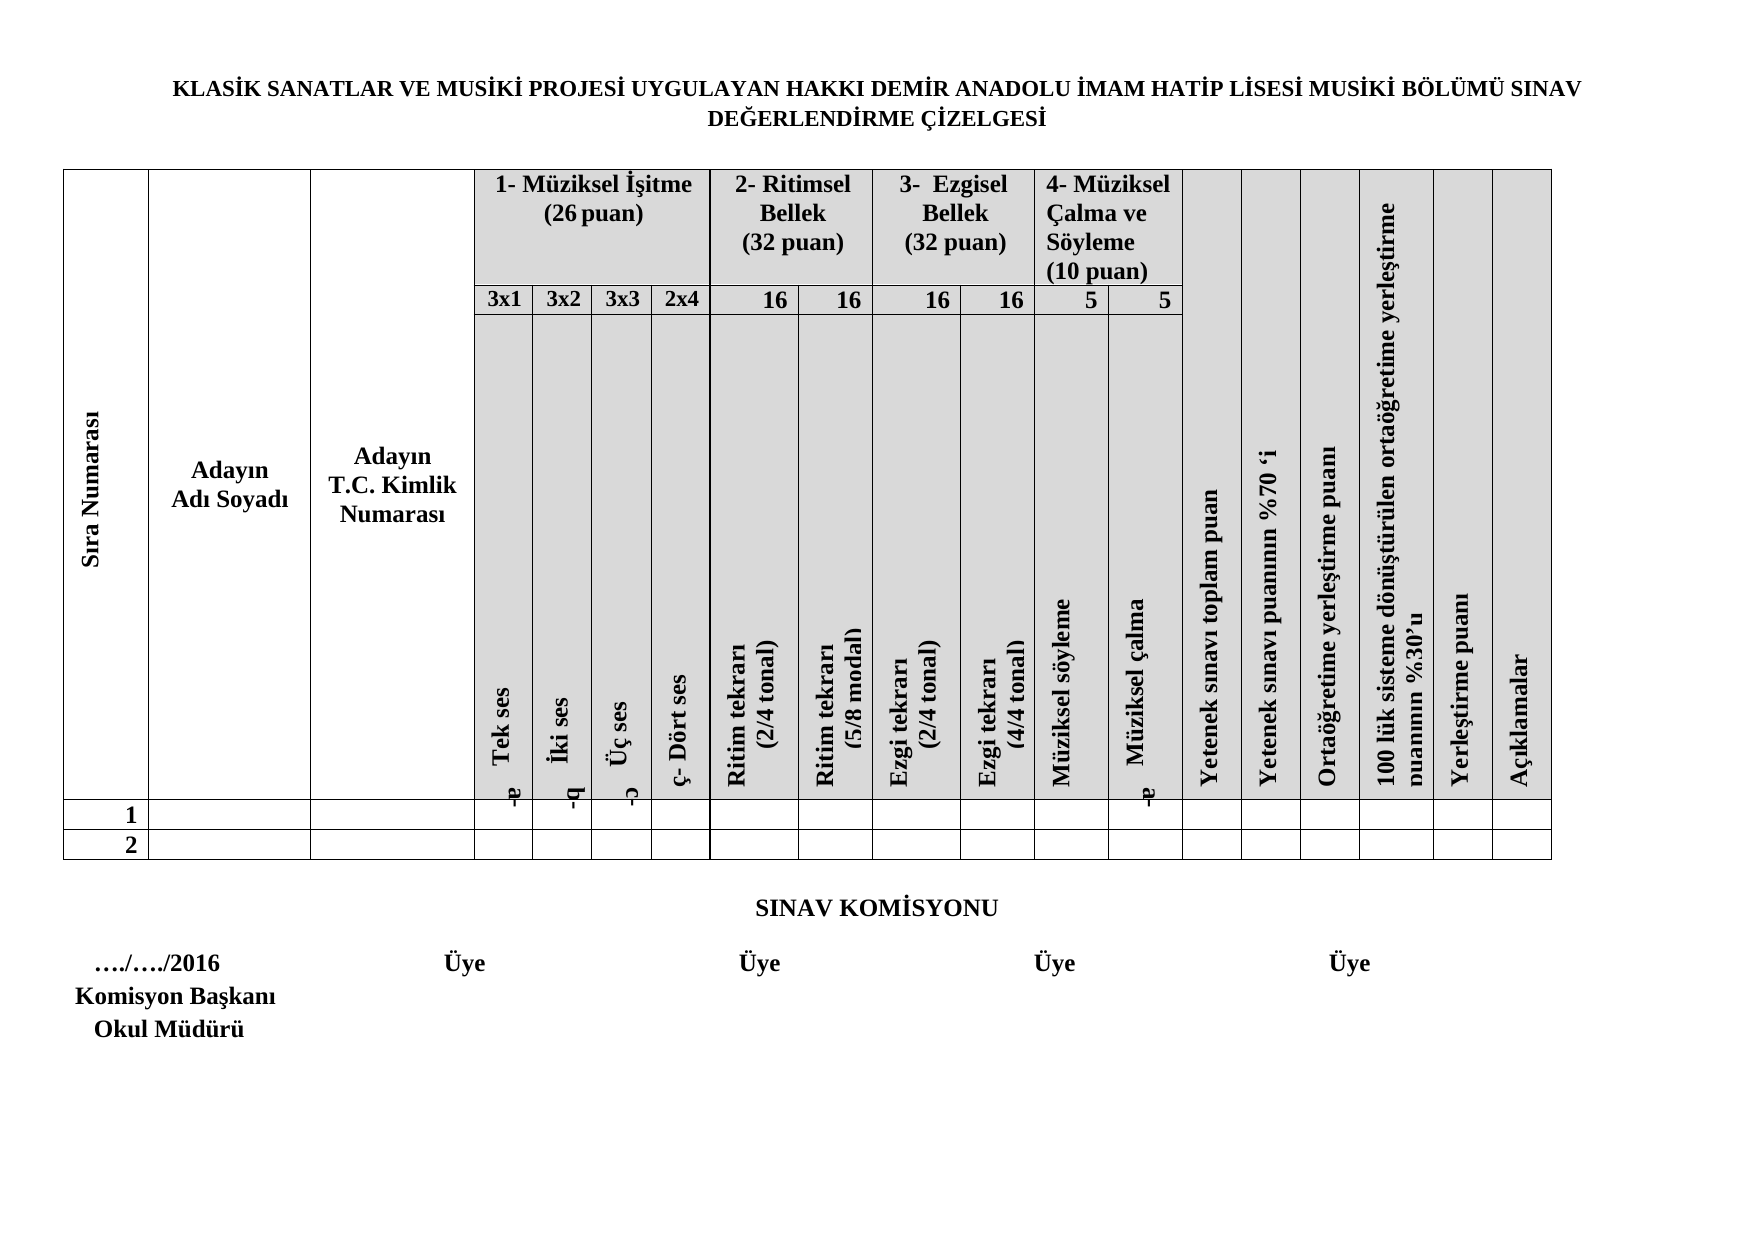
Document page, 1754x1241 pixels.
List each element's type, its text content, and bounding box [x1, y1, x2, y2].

table_cell [1360, 800, 1433, 829]
table_cell [961, 800, 1034, 829]
table_cell 3x3 [592, 286, 651, 314]
table_header 2- Ritimsel Bellek (32 puan) [711, 170, 872, 284]
table_cell [1183, 800, 1241, 829]
table_cell [475, 830, 532, 859]
table_cell [1493, 800, 1551, 829]
text KLASİK SANATLAR VE MUSİKİ PROJESİ UYGULAYAN HAKKI DEMİR ANADOLU İMAM HATİP LİSESİ MUSİKİ BÖLÜMÜ SINAV DEĞERLENDİRME ÇİZELGESİ [75, 75, 1679, 132]
table_cell 3x2 [533, 286, 591, 314]
table_header 3- Ezgisel Bellek (32 puan) [873, 170, 1034, 284]
text …./…./2016 Üye Üye Üye Üye [75, 948, 1679, 976]
table_cell 5 [1035, 286, 1108, 314]
table_cell [1360, 830, 1433, 859]
table_cell [711, 830, 798, 859]
table_cell 16 [873, 286, 960, 314]
table_cell Ezgi tekrarı (4/4 tonal) [961, 315, 1034, 799]
table_cell [799, 830, 872, 859]
table_header 1- Müziksel İşitme puan) [475, 170, 709, 284]
table_cell 2 [64, 830, 148, 859]
table_header Yerleştirme puanı [1434, 170, 1492, 799]
table_header Yetenek sınavı puanının %70 ‘i [1242, 170, 1300, 799]
table_cell ç- Dört ses [652, 315, 709, 799]
table_cell [1434, 800, 1492, 829]
table_header 4- Müziksel Çalma ve Söyleme (10 puan) [1035, 170, 1182, 284]
table_cell [652, 800, 709, 829]
table_cell Üç ses [592, 315, 651, 799]
table_cell [873, 800, 960, 829]
table_cell [1301, 830, 1359, 859]
table_cell [1035, 800, 1108, 829]
table_cell [1109, 830, 1182, 859]
table_cell [311, 830, 474, 859]
table_cell 3x1 [475, 286, 532, 314]
table_cell [652, 830, 709, 859]
table_header Yetenek sınavı toplam puan [1183, 170, 1241, 799]
table_cell [533, 800, 591, 829]
table_cell 1 [64, 800, 148, 829]
text SINAV KOMİSYONU [75, 893, 1679, 921]
table_cell [799, 800, 872, 829]
table_cell [149, 800, 310, 829]
table_cell [1109, 800, 1182, 829]
table_cell [149, 830, 310, 859]
table_cell Ritim tekrarı (2/4 tonal) [711, 315, 798, 799]
table_cell 2x4 [652, 286, 709, 314]
text Okul Müdürü [75, 1014, 1679, 1042]
table_cell Müziksel çalma [1109, 315, 1182, 799]
text Komisyon Başkanı [75, 981, 1679, 1009]
table_cell [1434, 830, 1492, 859]
table_cell [1242, 800, 1300, 829]
table_cell [1493, 830, 1551, 859]
table_cell [592, 830, 651, 859]
table_cell İki ses [533, 315, 591, 799]
table_cell [311, 800, 474, 829]
table_cell [711, 800, 798, 829]
table_cell 5 [1109, 286, 1182, 314]
table_cell Tek ses [475, 315, 532, 799]
table_cell [1301, 800, 1359, 829]
table_header Adayın Adı Soyadı [149, 170, 310, 799]
table_cell [961, 830, 1034, 859]
table_cell [475, 800, 532, 829]
table_cell [533, 830, 591, 859]
table_header Sıra Numarası [64, 170, 148, 799]
table_cell 16 [799, 286, 872, 314]
table_cell 16 [961, 286, 1034, 314]
table_header Ortaöğretime yerleştirme puanı [1301, 170, 1359, 799]
table_cell [592, 800, 651, 829]
table_cell [873, 830, 960, 859]
table_cell [1035, 830, 1108, 859]
table_cell Ezgi tekrarı (2/4 tonal) [873, 315, 960, 799]
table_cell 16 [711, 286, 798, 314]
table_header 100 lük sisteme dönüştürülen ortaöğretime yerleştirme puanının %30’u [1360, 170, 1433, 799]
table_cell [1183, 830, 1241, 859]
table_cell Müziksel söyleme [1035, 315, 1108, 799]
table_cell [1242, 830, 1300, 859]
table_header Adayın T.C. Kimlik Numarası [311, 170, 474, 799]
table_cell Ritim tekrarı (5/8 modal) [799, 315, 872, 799]
table_header Açıklamalar [1493, 170, 1551, 799]
